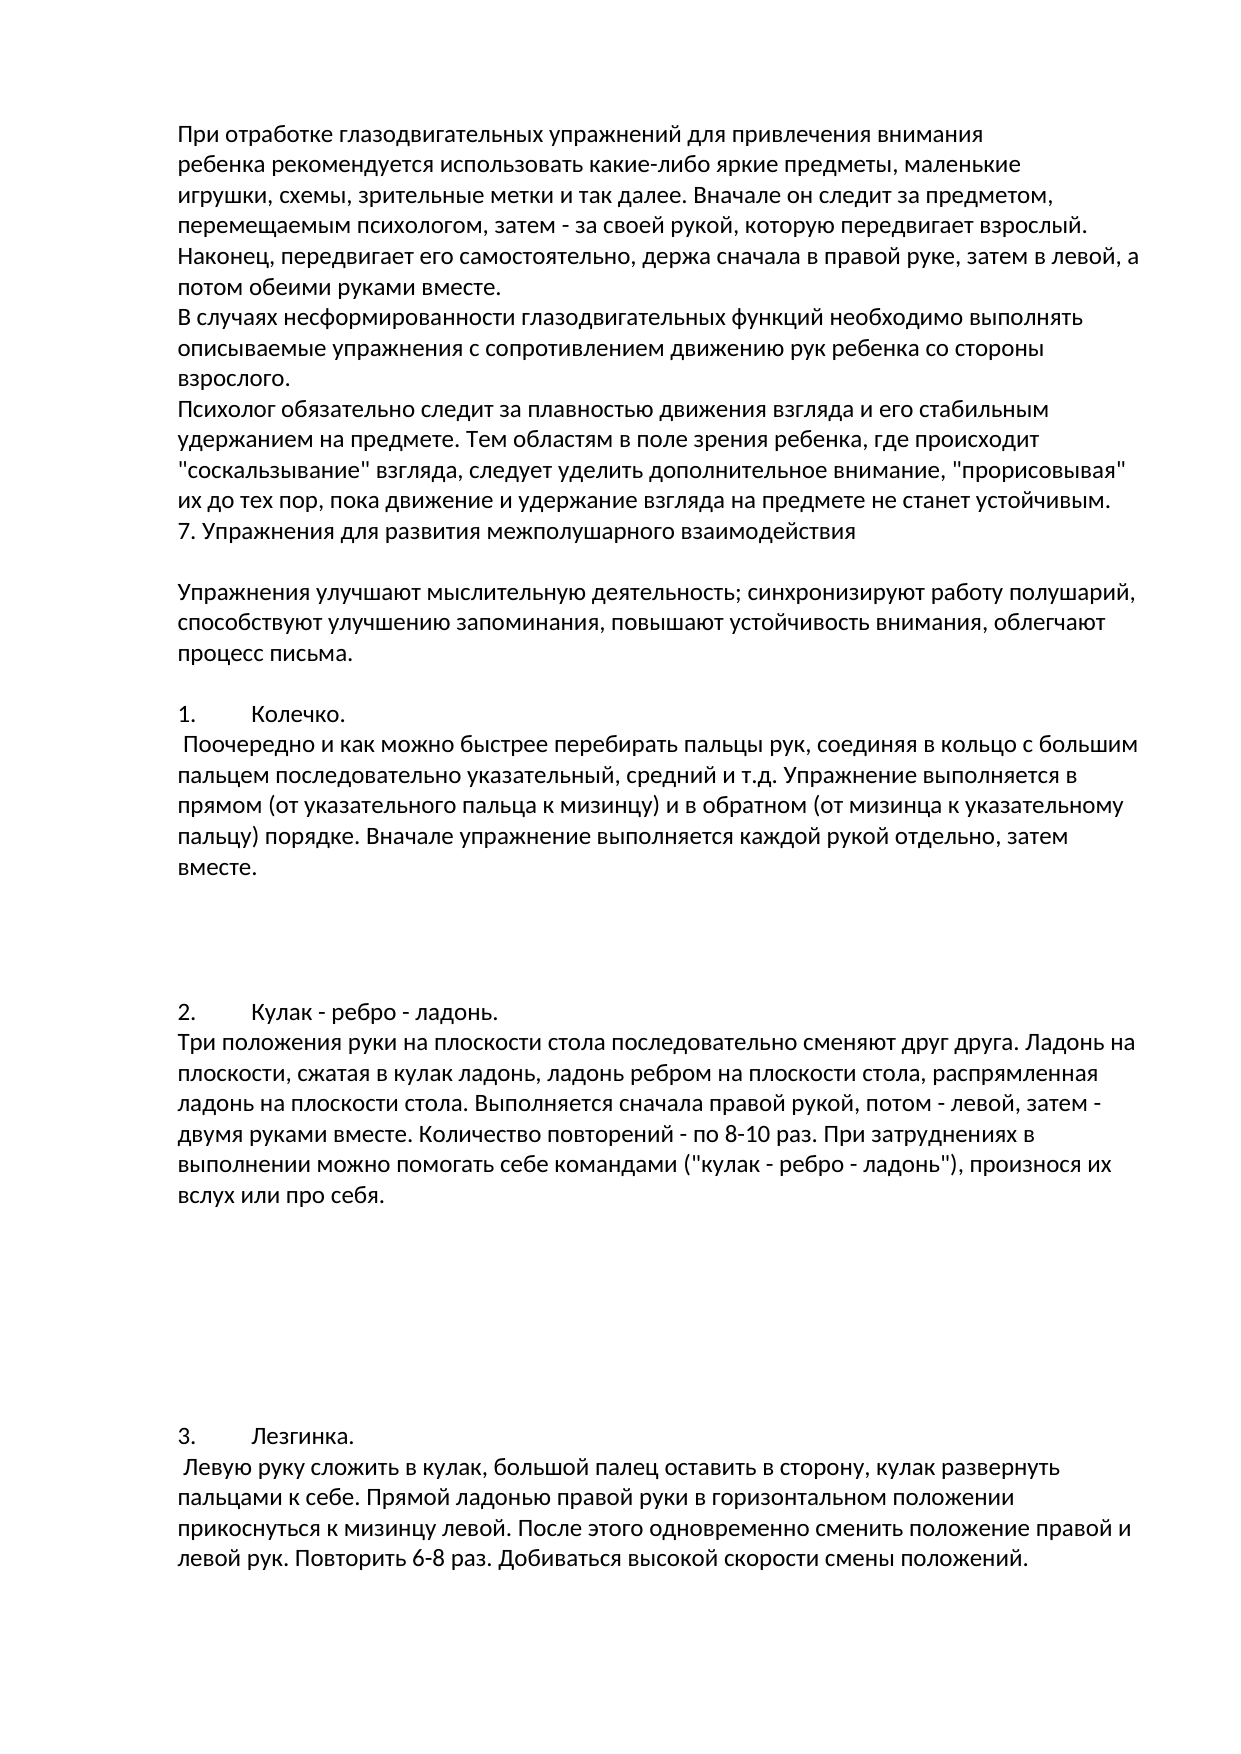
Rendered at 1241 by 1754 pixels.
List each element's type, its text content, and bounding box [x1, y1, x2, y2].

text При отработке глазодвигательных упражнений для привлечения внимания [177, 118, 1152, 149]
text 7. Упражнения для развития межполушарного взаимодействия [177, 515, 1152, 545]
text Поочередно и как можно быстрее перебирать пальцы рук, соединяя в кольцо с большим пальцем последовательно указательный, средний и т.д. Упражнение выполняется в прямом (от указательного пальца к мизинцу) и в обратном (от мизинца к указательному пальцу) порядке. Вначале упражнение выполняется каждой рукой отдельно, затем вместе. [177, 728, 1152, 881]
text ребенка рекомендуется использовать какие-либо яркие предметы, маленькие [177, 149, 1152, 179]
text 1. Колечко. [177, 698, 1152, 728]
text Упражнения улучшают мыслительную деятельность; синхронизируют работу полушарий, способствуют улучшению запоминания, повышают устойчивость внимания, облегчают процесс письма. [177, 576, 1152, 667]
text 3. Лезгинка. [177, 1421, 1152, 1451]
text В случаях несформированности глазодвигательных функций необходимо выполнять описываемые упражнения с сопротивлением движению рук ребенка со стороны взрослого. [177, 301, 1152, 393]
text игрушки, схемы, зрительные метки и так далее. Вначале он следит за предметом, перемещаемым психологом, затем - за своей рукой, которую передвигает взрослый. Наконец, передвигает его самостоятельно, держа сначала в правой руке, затем в левой, а потом обеими руками вместе. [177, 179, 1152, 301]
text Левую руку сложить в кулак, большой палец оставить в сторону, кулак развернуть пальцами к себе. Прямой ладонью правой руки в горизонтальном положении прикоснуться к мизинцу левой. После этого одновременно сменить положение правой и левой рук. Повторить 6-8 раз. Добиваться высокой скорости смены положений. [177, 1451, 1152, 1573]
text Психолог обязательно следит за плавностью движения взгляда и его стабильным удержанием на предмете. Тем областям в поле зрения ребенка, где происходит "соскальзывание" взгляда, следует уделить дополнительное внимание, "прорисовывая" их до тех пор, пока движение и удержание взгляда на предмете не станет устойчивым. [177, 393, 1152, 515]
text 2. Кулак - ребро - ладонь. [177, 996, 1152, 1026]
text Три положения руки на плоскости стола последовательно сменяют друг друга. Ладонь на плоскости, сжатая в кулак ладонь, ладонь ребром на плоскости стола, распрямленная ладонь на плоскости стола. Выполняется сначала правой рукой, потом - левой, затем - двумя руками вместе. Количество повторений - по 8-10 раз. При затруднениях в выполнении можно помогать себе командами ("кулак - ребро - ладонь"), произнося их вслух или про себя. [177, 1026, 1152, 1209]
